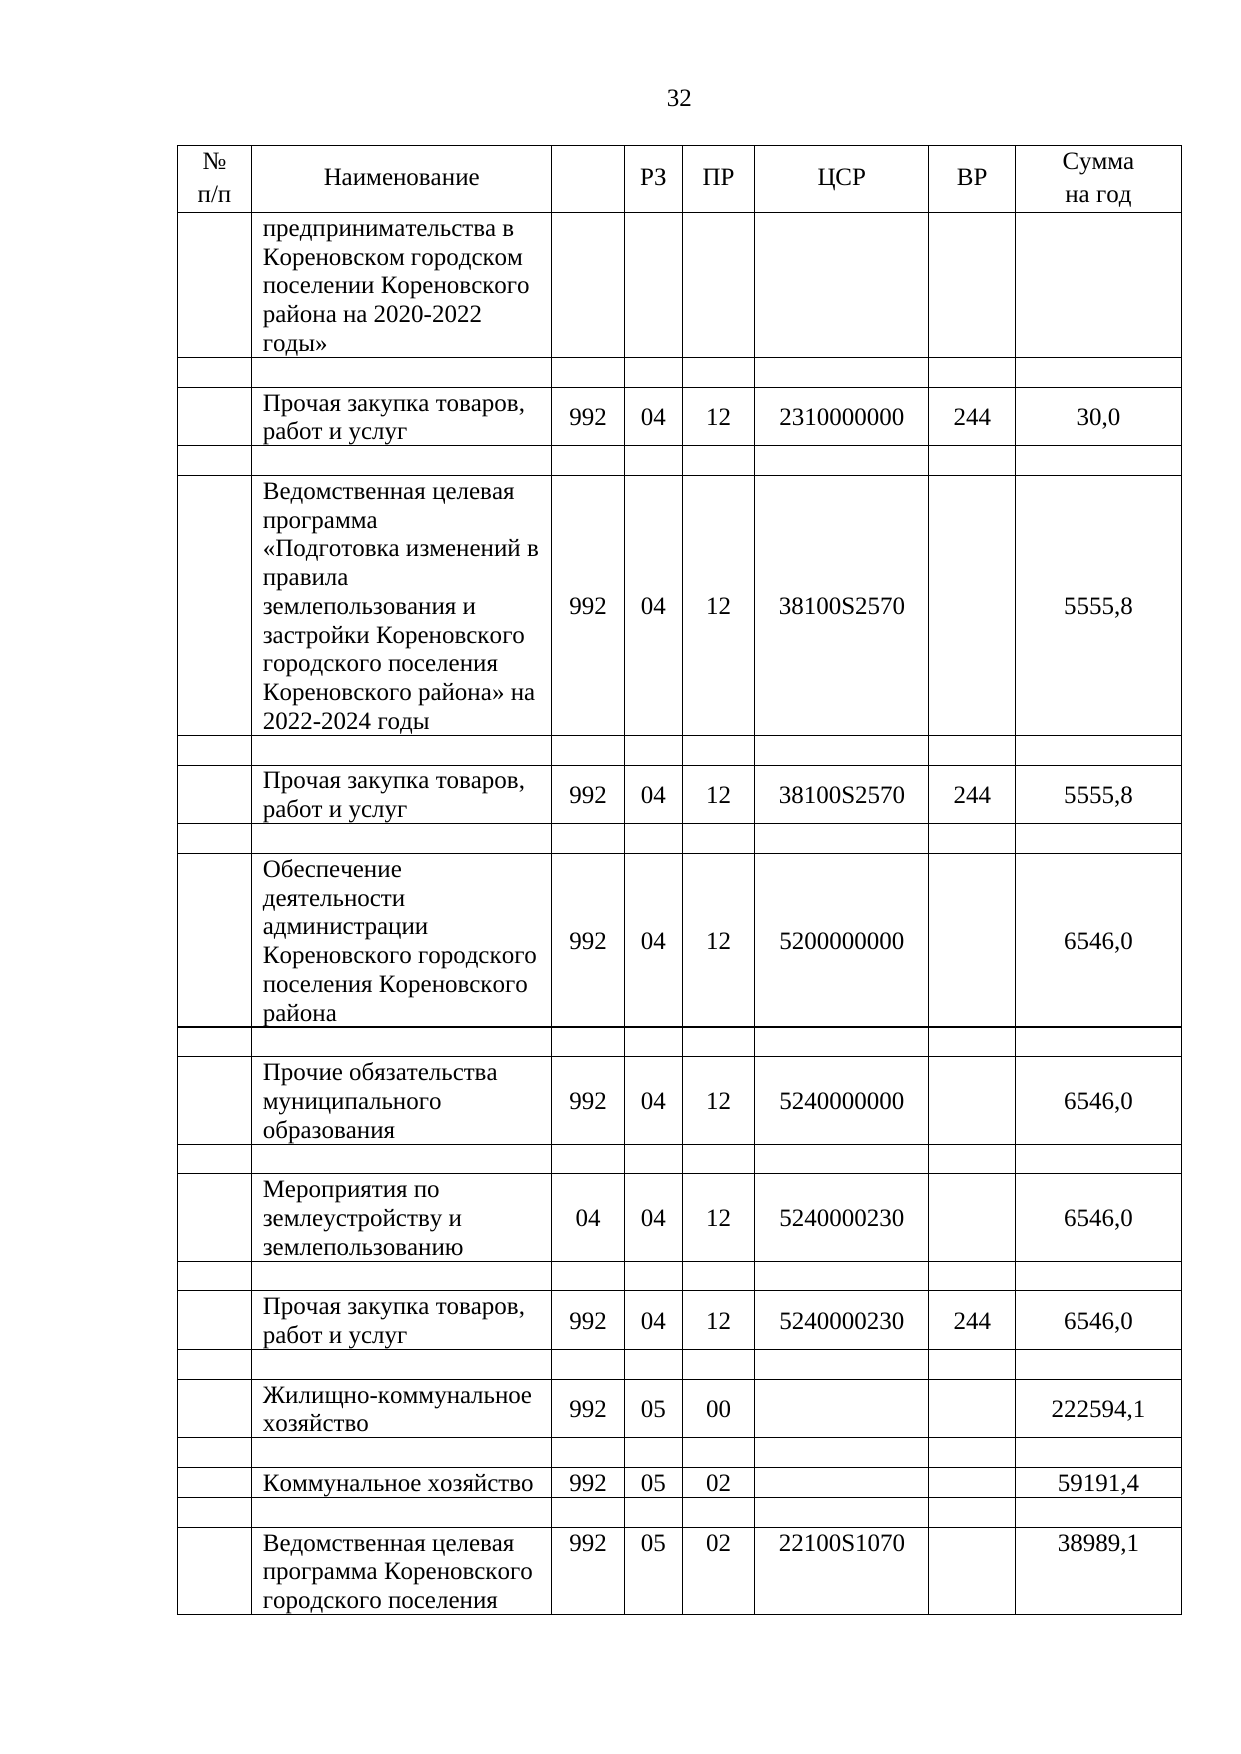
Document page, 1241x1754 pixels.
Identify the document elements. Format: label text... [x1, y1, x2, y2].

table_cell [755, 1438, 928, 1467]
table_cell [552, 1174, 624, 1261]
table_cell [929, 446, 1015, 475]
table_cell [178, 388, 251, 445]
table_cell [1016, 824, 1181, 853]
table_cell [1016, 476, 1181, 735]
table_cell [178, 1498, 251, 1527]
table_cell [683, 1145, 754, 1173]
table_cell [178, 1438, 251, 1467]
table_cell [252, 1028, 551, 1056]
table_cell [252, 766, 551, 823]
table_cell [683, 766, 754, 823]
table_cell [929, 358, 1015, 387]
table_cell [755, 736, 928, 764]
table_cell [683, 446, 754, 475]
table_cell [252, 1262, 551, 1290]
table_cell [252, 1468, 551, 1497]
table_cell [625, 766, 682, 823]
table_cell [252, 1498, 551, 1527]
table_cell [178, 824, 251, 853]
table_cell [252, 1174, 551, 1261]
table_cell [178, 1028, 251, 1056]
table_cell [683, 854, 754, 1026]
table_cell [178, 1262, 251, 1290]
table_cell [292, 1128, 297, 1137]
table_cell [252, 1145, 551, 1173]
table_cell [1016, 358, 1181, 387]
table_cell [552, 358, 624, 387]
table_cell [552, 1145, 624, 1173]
table_header № п/п [178, 146, 251, 212]
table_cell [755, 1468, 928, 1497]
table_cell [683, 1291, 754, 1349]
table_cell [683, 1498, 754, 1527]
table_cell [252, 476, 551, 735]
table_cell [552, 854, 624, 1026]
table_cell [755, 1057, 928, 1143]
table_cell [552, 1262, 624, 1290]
table_header Наименование [252, 146, 551, 212]
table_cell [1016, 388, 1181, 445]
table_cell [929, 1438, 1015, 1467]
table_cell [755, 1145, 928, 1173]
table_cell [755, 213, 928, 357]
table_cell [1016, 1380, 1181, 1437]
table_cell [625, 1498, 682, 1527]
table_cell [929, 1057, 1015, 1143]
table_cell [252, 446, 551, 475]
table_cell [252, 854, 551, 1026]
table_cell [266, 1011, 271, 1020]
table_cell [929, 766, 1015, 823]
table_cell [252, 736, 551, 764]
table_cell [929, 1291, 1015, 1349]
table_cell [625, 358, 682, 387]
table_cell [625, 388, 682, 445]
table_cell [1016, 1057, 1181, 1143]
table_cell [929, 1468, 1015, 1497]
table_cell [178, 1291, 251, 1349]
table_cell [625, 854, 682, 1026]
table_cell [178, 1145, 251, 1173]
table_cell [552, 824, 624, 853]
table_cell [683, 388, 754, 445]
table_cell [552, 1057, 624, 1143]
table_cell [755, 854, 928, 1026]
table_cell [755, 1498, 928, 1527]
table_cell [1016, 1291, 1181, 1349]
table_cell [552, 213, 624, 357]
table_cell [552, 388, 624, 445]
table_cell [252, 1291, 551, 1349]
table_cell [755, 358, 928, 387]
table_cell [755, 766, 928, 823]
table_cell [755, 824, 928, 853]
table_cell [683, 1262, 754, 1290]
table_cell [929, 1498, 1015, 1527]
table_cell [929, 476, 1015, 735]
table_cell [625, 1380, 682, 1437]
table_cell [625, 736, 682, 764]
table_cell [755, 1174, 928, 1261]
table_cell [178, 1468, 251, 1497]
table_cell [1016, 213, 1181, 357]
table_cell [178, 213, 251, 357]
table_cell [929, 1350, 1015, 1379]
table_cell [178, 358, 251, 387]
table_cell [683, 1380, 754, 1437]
table_header ПР [683, 146, 754, 212]
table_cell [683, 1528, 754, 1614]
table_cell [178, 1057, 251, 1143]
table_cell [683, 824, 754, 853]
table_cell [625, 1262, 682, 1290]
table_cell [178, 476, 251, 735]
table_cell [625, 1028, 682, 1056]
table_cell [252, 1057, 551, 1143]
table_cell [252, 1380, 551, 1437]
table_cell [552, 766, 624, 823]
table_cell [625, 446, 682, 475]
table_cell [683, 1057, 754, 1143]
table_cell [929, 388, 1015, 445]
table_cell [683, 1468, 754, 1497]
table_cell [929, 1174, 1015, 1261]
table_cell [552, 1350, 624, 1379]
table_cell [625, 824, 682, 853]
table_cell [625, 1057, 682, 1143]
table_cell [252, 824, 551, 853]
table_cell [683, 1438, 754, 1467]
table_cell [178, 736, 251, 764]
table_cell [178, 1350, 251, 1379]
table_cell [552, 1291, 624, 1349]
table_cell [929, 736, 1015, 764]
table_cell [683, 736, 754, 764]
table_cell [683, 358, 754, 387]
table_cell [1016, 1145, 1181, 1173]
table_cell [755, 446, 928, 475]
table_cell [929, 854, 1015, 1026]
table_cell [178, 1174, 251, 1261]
table_header РЗ [625, 146, 682, 212]
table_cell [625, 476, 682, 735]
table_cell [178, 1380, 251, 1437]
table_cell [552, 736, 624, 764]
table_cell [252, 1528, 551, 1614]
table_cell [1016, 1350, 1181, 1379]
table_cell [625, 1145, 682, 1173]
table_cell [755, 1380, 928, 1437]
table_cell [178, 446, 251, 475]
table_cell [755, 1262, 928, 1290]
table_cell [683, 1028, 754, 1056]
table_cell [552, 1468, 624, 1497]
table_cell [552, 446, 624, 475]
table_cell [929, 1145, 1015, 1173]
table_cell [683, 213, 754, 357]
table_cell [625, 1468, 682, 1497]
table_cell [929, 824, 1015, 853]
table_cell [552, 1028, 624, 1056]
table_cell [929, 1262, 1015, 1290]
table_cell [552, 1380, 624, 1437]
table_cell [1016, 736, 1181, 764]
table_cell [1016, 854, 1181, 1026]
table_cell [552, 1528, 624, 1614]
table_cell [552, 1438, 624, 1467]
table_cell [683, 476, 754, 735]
table_header [552, 146, 624, 212]
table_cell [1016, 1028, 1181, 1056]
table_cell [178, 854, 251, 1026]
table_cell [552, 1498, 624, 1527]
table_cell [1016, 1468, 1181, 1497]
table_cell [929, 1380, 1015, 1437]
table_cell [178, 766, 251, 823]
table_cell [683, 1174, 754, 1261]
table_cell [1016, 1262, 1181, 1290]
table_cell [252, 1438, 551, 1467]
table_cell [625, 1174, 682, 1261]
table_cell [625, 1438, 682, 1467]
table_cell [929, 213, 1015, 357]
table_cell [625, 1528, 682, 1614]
table_header Сумма на год [1016, 146, 1181, 212]
table_header ЦСР [755, 146, 928, 212]
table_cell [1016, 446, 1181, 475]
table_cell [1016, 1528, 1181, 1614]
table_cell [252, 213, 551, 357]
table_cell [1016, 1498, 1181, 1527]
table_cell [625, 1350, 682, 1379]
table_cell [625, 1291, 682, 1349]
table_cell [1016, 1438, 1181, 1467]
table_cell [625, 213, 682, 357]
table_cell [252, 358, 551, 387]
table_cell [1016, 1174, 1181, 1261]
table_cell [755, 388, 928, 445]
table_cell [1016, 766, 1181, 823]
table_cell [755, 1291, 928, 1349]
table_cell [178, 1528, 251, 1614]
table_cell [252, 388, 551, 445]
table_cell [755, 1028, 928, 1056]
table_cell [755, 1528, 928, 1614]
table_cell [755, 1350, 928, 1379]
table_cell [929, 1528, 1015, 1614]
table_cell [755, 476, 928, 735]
table_header ВР [929, 146, 1015, 212]
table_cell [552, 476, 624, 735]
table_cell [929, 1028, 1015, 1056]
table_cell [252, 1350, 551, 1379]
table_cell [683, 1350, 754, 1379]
